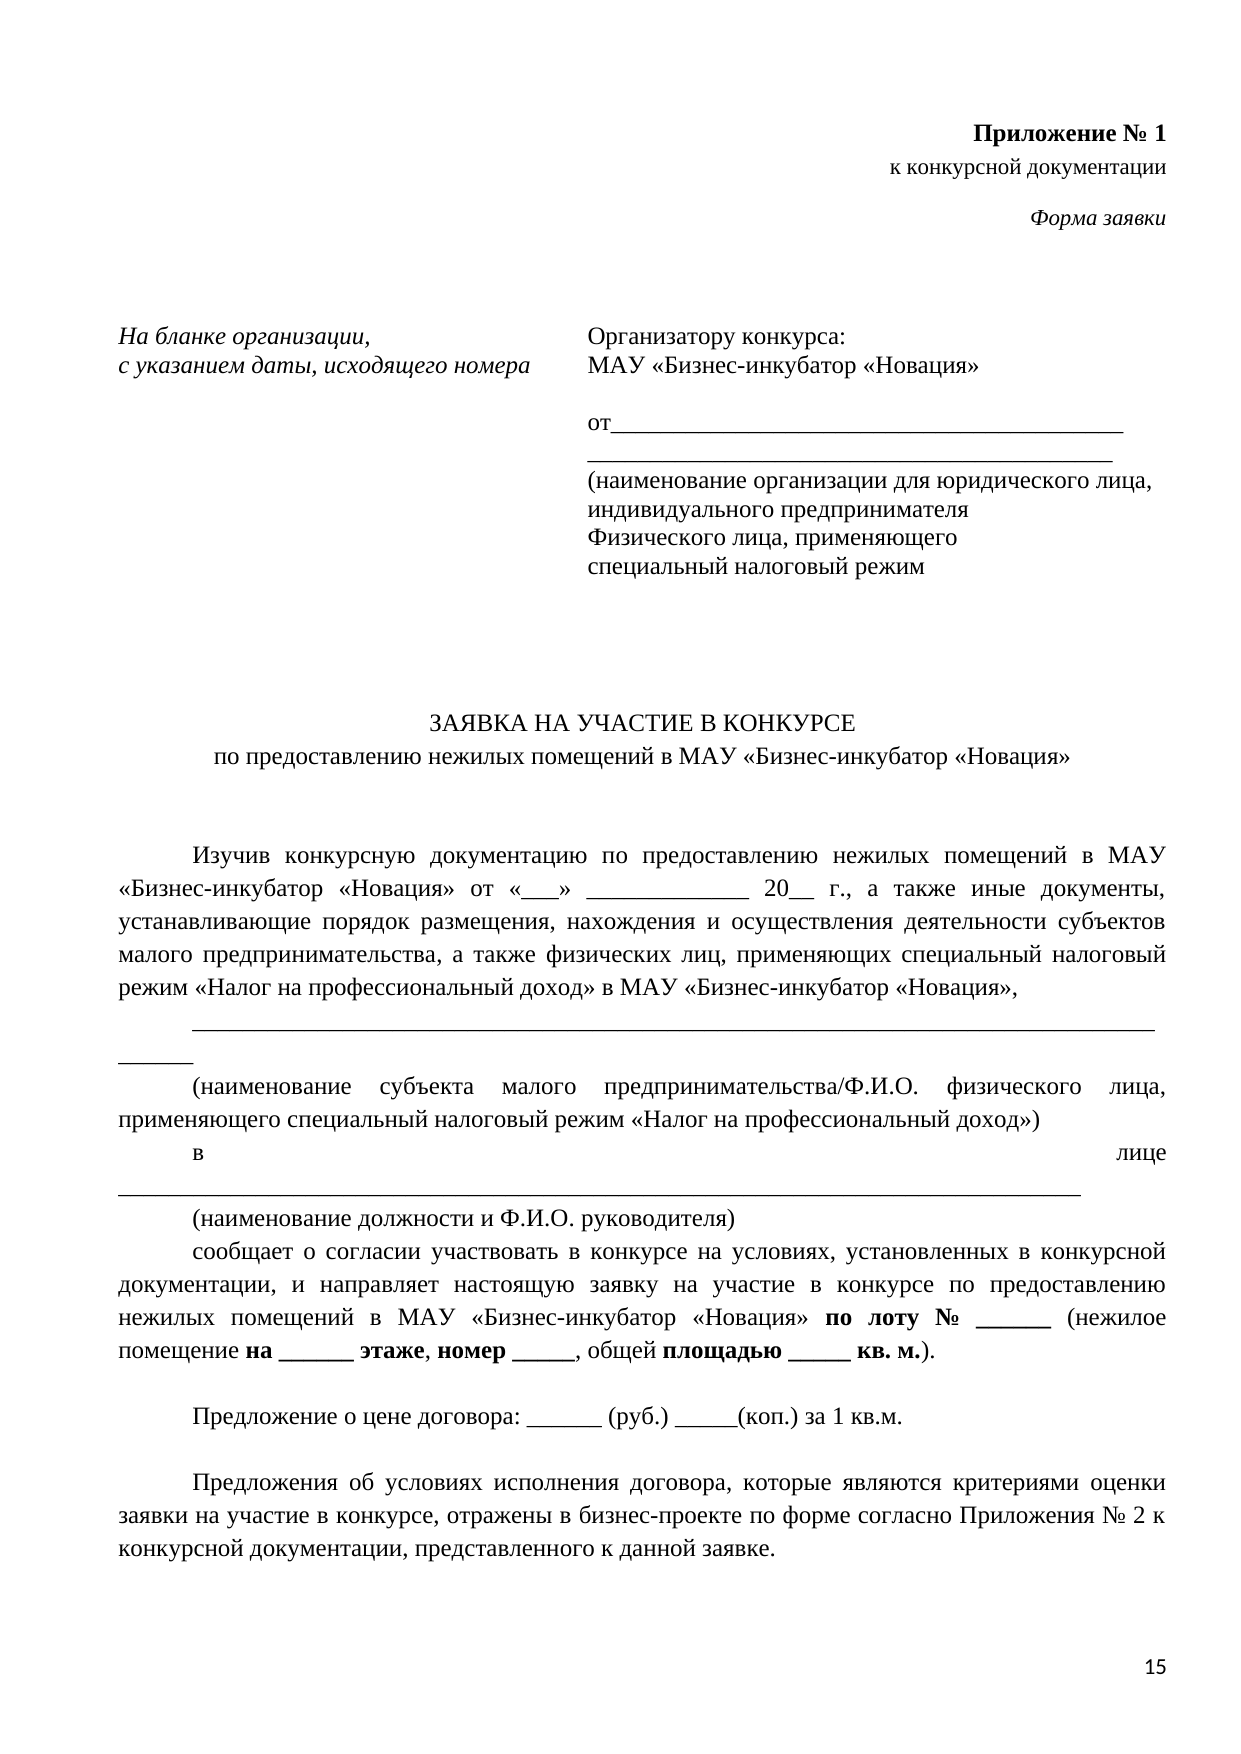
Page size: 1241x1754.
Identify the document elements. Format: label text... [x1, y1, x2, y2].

text ЗАЯВКА НА УЧАСТИЕ В КОНКУРСЕ [118, 708, 1167, 737]
text ___________________________________________________________________________________ [118, 1005, 1167, 1067]
text Предложения об условиях исполнения договора, которые являются критериями оценки заявки на участие в конкурсе, отражены в бизнес-проекте по форме согласно Приложения № 2 к конкурсной документации, представленного к данной заявке. [118, 1467, 1167, 1562]
text Предложение о цене договора: ______ (руб.) _____(коп.) за 1 кв.м. [118, 1401, 1167, 1430]
text (наименование должности и Ф.И.О. руководителя) [118, 1203, 1167, 1232]
table_header На бланке организации, с указанием даты, исходящего номера [107, 321, 576, 609]
text (наименование субъекта малого предпринимательства/Ф.И.О. физического лица, применяющего специальный налоговый режим «Налог на профессиональный доход») [118, 1071, 1167, 1133]
text Изучив конкурсную документацию по предоставлению нежилых помещений в МАУ «Бизнес-инкубатор «Новация» от «___» _____________ 20__ г., а также иные документы, устанавливающие порядок размещения, нахождения и осуществления деятельности субъектов малого предпринимательства, а также физических лиц, применяющих специальный налоговый режим «Налог на профессиональный доход» в МАУ «Бизнес-инкубатор «Новация», [118, 840, 1167, 1001]
text Форма заявки [118, 204, 1167, 231]
table_header Организатору конкурса: МАУ «Бизнес-инкубатор «Новация» от_________________________________________ __________________________________________ (наименование организации для юридического лица, индивидуального предпринимателя Физического лица, применяющего специальный налоговый режим [576, 321, 1237, 609]
text сообщает о согласии участвовать в конкурсе на условиях, установленных в конкурсной документации, и направляет настоящую заявку на участие в конкурсе по предоставлению нежилых помещений в МАУ «Бизнес-инкубатор «Новация» по лоту № ______ (нежилое помещение на ______ этаже, номер _____, общей площадью _____ кв. м.). [118, 1236, 1167, 1364]
text к конкурсной документации [118, 153, 1167, 179]
text в лице _____________________________________________________________________________ [118, 1137, 1167, 1199]
subtitle Приложение № 1 [118, 118, 1167, 147]
text по предоставлению нежилых помещений в МАУ «Бизнес-инкубатор «Новация» [118, 741, 1167, 769]
